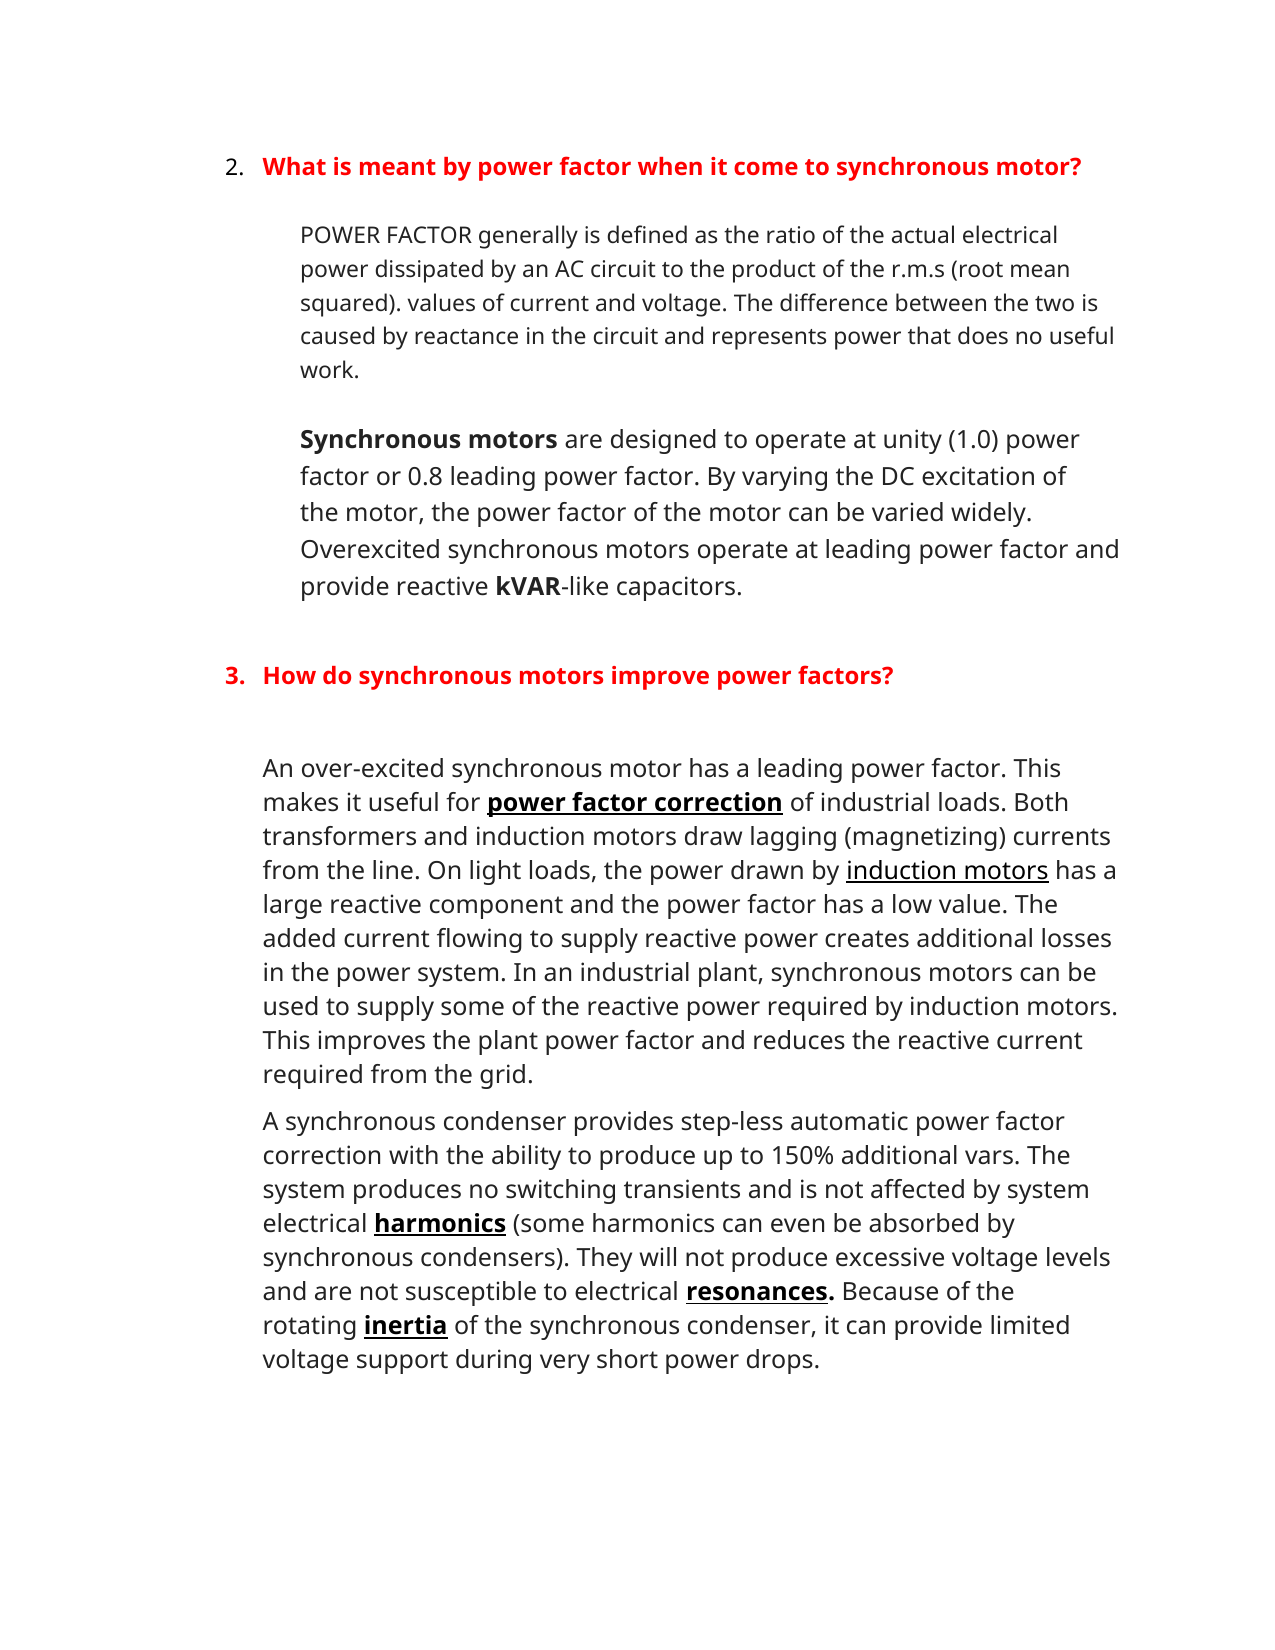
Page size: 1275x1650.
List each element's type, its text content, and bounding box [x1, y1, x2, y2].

text An over-excited synchronous motor has a leading power factor. This makes it useful for power factor correction of industrial loads. Both transformers and induction motors draw lagging (magnetizing) currents from the line. On light loads, the power drawn by induction motors has a large reactive component and the power factor has a low value. The added current flowing to supply reactive power creates additional losses in the power system. In an industrial plant, synchronous motors can be used to supply some of the reactive power required by induction motors. This improves the plant power factor and reduces the reactive current required from the grid. [262, 750, 1125, 1091]
list How do synchronous motors improve power factors? [225, 659, 1125, 691]
text A synchronous condenser provides step-less automatic power factor correction with the ability to produce up to 150% additional vars. The system produces no switching transients and is not affected by system electrical harmonics (some harmonics can even be absorbed by synchronous condensers). They will not produce excessive voltage levels and are not susceptible to electrical resonances. Because of the rotating inertia of the synchronous condenser, it can provide limited voltage support during very short power drops. [262, 1103, 1125, 1376]
list Synchronous motors are designed to operate at unity (1.0) power factor or 0.8 leading power factor. By varying the DC excitation of the motor, the power factor of the motor can be varied widely. Overexcited synchronous motors operate at leading power factor and provide reactive kVAR-like capacitors. [300, 421, 1125, 603]
list POWER FACTOR generally is defined as the ratio of the actual electrical power dissipated by an AC circuit to the product of the r.m.s (root mean squared). values of current and voltage. The difference between the two is caused by reactance in the circuit and represents power that does no useful work. [300, 219, 1125, 385]
list What is meant by power factor when it come to synchronous motor? [225, 150, 1125, 183]
